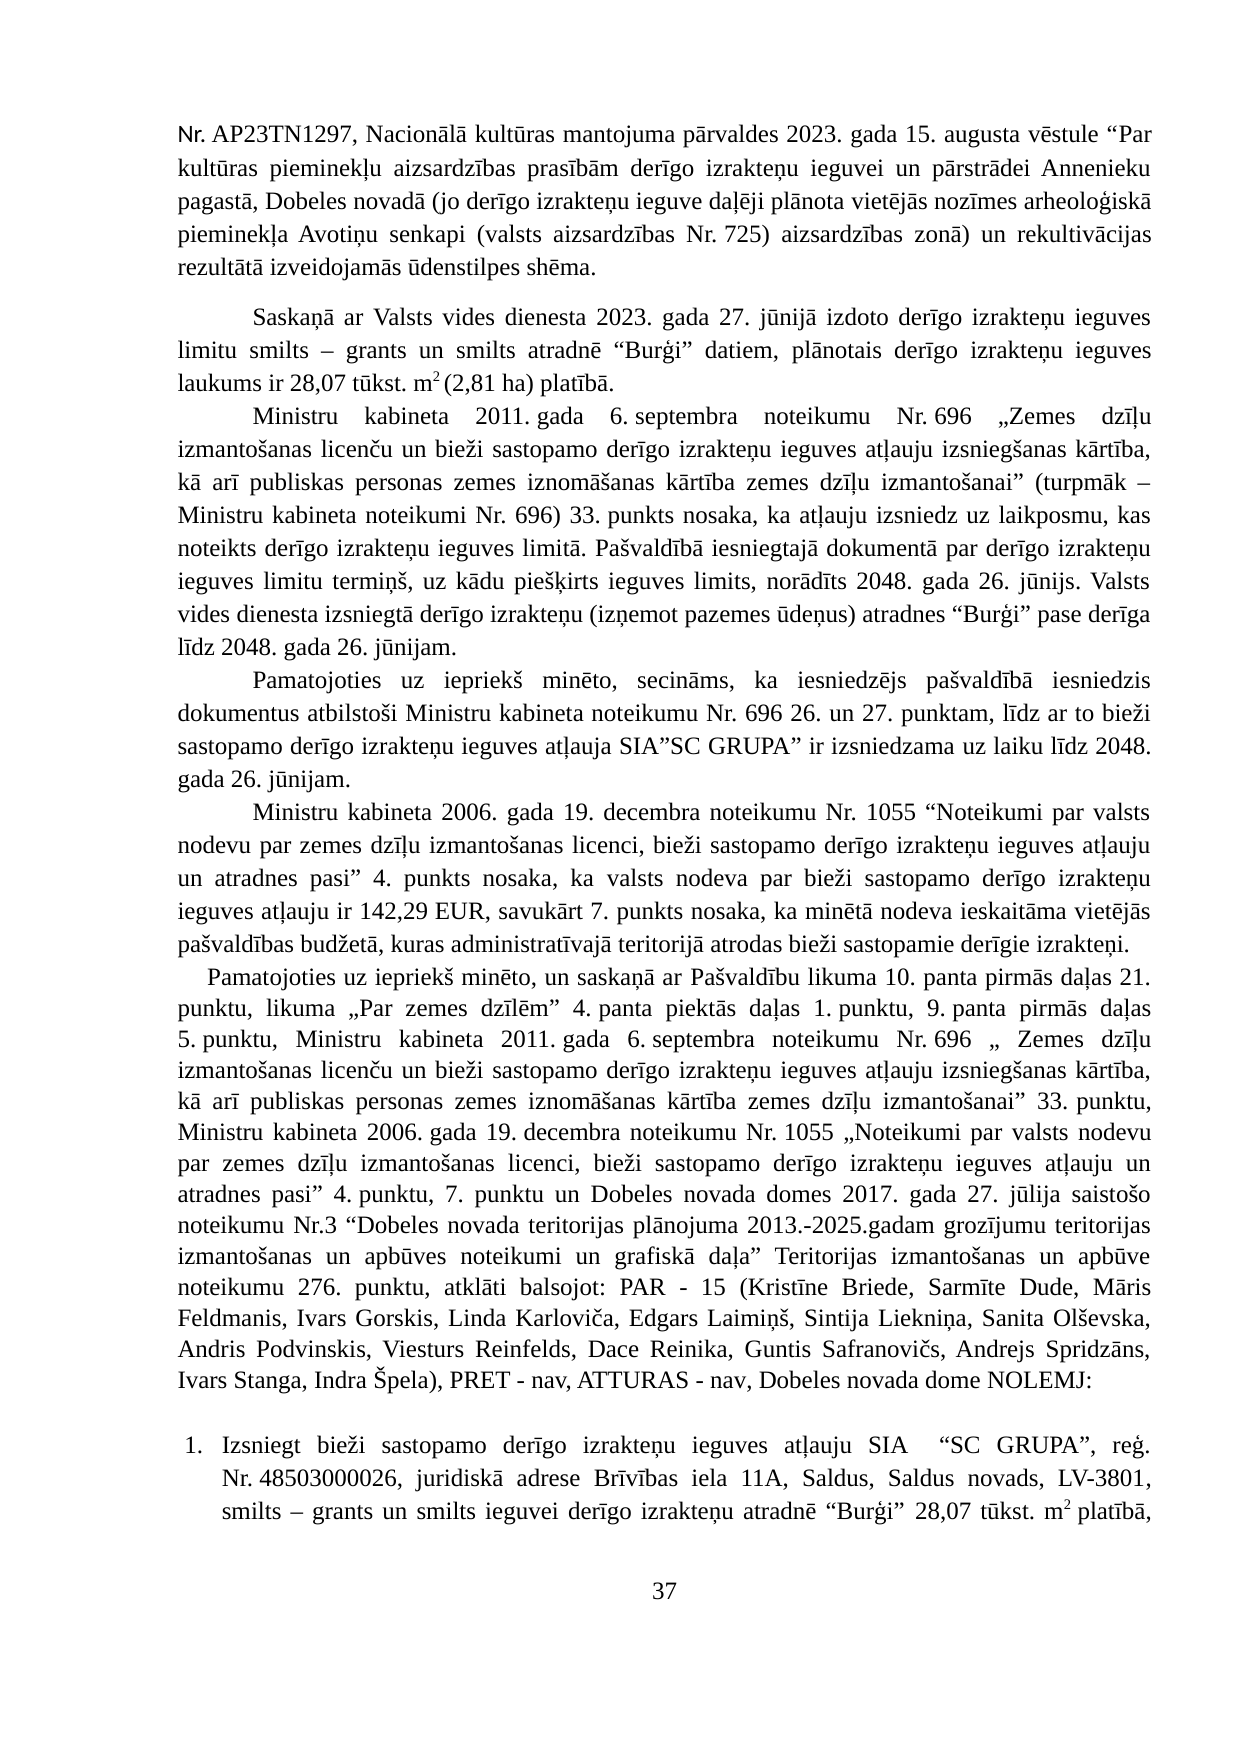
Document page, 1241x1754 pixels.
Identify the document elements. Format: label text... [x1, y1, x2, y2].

text Pamatojoties uz iepriekš minēto, un saskaņā ar Pašvaldību likuma 10. panta pirmās daļas 21. punktu, likuma „Par zemes dzīlēm” 4. panta piektās daļas 1. punktu, 9. panta pirmās daļas 5. punktu, Ministru kabineta 2011. gada 6. septembra noteikumu Nr. 696 „ Zemes dzīļu izmantošanas licenču un bieži sastopamo derīgo izrakteņu ieguves atļauju izsniegšanas kārtība, kā arī publiskas personas zemes iznomāšanas kārtība zemes dzīļu izmantošanai” 33. punktu, Ministru kabineta 2006. gada 19. decembra noteikumu Nr. 1055 „Noteikumi par valsts nodevu par zemes dzīļu izmantošanas licenci, bieži sastopamo derīgo izrakteņu ieguves atļauju un atradnes pasi” 4. punktu, 7. punktu un Dobeles novada domes 2017. gada 27. jūlija saistošo noteikumu Nr.3 “Dobeles novada teritorijas plānojuma 2013.-2025.gadam grozījumu teritorijas izmantošanas un apbūves noteikumi un grafiskā daļa” Teritorijas izmantošanas un apbūve noteikumu 276. punktu, atklāti balsojot: PAR - 15 (Kristīne Briede, Sarmīte Dude, Māris Feldmanis, Ivars Gorskis, Linda Karloviča, Edgars Laimiņš, Sintija Liekniņa, Sanita Olševska, Andris Podvinskis, Viesturs Reinfelds, Dace Reinika, Guntis Safranovičs, Andrejs Spridzāns, Ivars Stanga, Indra Špela), PRET - nav, ATTURAS - nav, Dobeles novada dome NOLEMJ: [177, 962, 1152, 1394]
text Pamatojoties uz iepriekš minēto, secināms, ka iesniedzējs pašvaldībā iesniedzis dokumentus atbilstoši Ministru kabineta noteikumu Nr. 696 26. un 27. punktam, līdz ar to bieži sastopamo derīgo izrakteņu ieguves atļauja SIA”SC GRUPA” ir izsniedzama uz laiku līdz 2048. gada 26. jūnijam. [177, 665, 1152, 793]
text Ministru kabineta 2011. gada 6. septembra noteikumu Nr. 696 „Zemes dzīļu izmantošanas licenču un bieži sastopamo derīgo izrakteņu ieguves atļauju izsniegšanas kārtība, kā arī publiskas personas zemes iznomāšanas kārtība zemes dzīļu izmantošanai” (turpmāk – Ministru kabineta noteikumi Nr. 696) 33. punkts nosaka, ka atļauju izsniedz uz laikposmu, kas noteikts derīgo izrakteņu ieguves limitā. Pašvaldībā iesniegtajā dokumentā par derīgo izrakteņu ieguves limitu termiņš, uz kādu piešķirts ieguves limits, norādīts 2048. gada 26. jūnijs. Valsts vides dienesta izsniegtā derīgo izrakteņu (izņemot pazemes ūdeņus) atradnes “Burģi” pase derīga līdz 2048. gada 26. jūnijam. [177, 401, 1152, 661]
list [184, 1430, 1152, 1524]
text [177, 118, 1152, 281]
text Ministru kabineta 2006. gada 19. decembra noteikumu Nr. 1055 “Noteikumi par valsts nodevu par zemes dzīļu izmantošanas licenci, bieži sastopamo derīgo izrakteņu ieguves atļauju un atradnes pasi” 4. punkts nosaka, ka valsts nodeva par bieži sastopamo derīgo izrakteņu ieguves atļauju ir 142,29 EUR, savukārt 7. punkts nosaka, ka minētā nodeva ieskaitāma vietējās pašvaldības budžetā, kuras administratīvajā teritorijā atrodas bieži sastopamie derīgie izrakteņi. [177, 797, 1152, 958]
text Saskaņā ar Valsts vides dienesta 2023. gada 27. jūnijā izdoto derīgo izrakteņu ieguves limitu smilts – grants un smilts atradnē “Burģi” datiem, plānotais derīgo izrakteņu ieguves laukums ir 28,07 tūkst. m2 (2,81 ha) platībā. [177, 302, 1152, 396]
